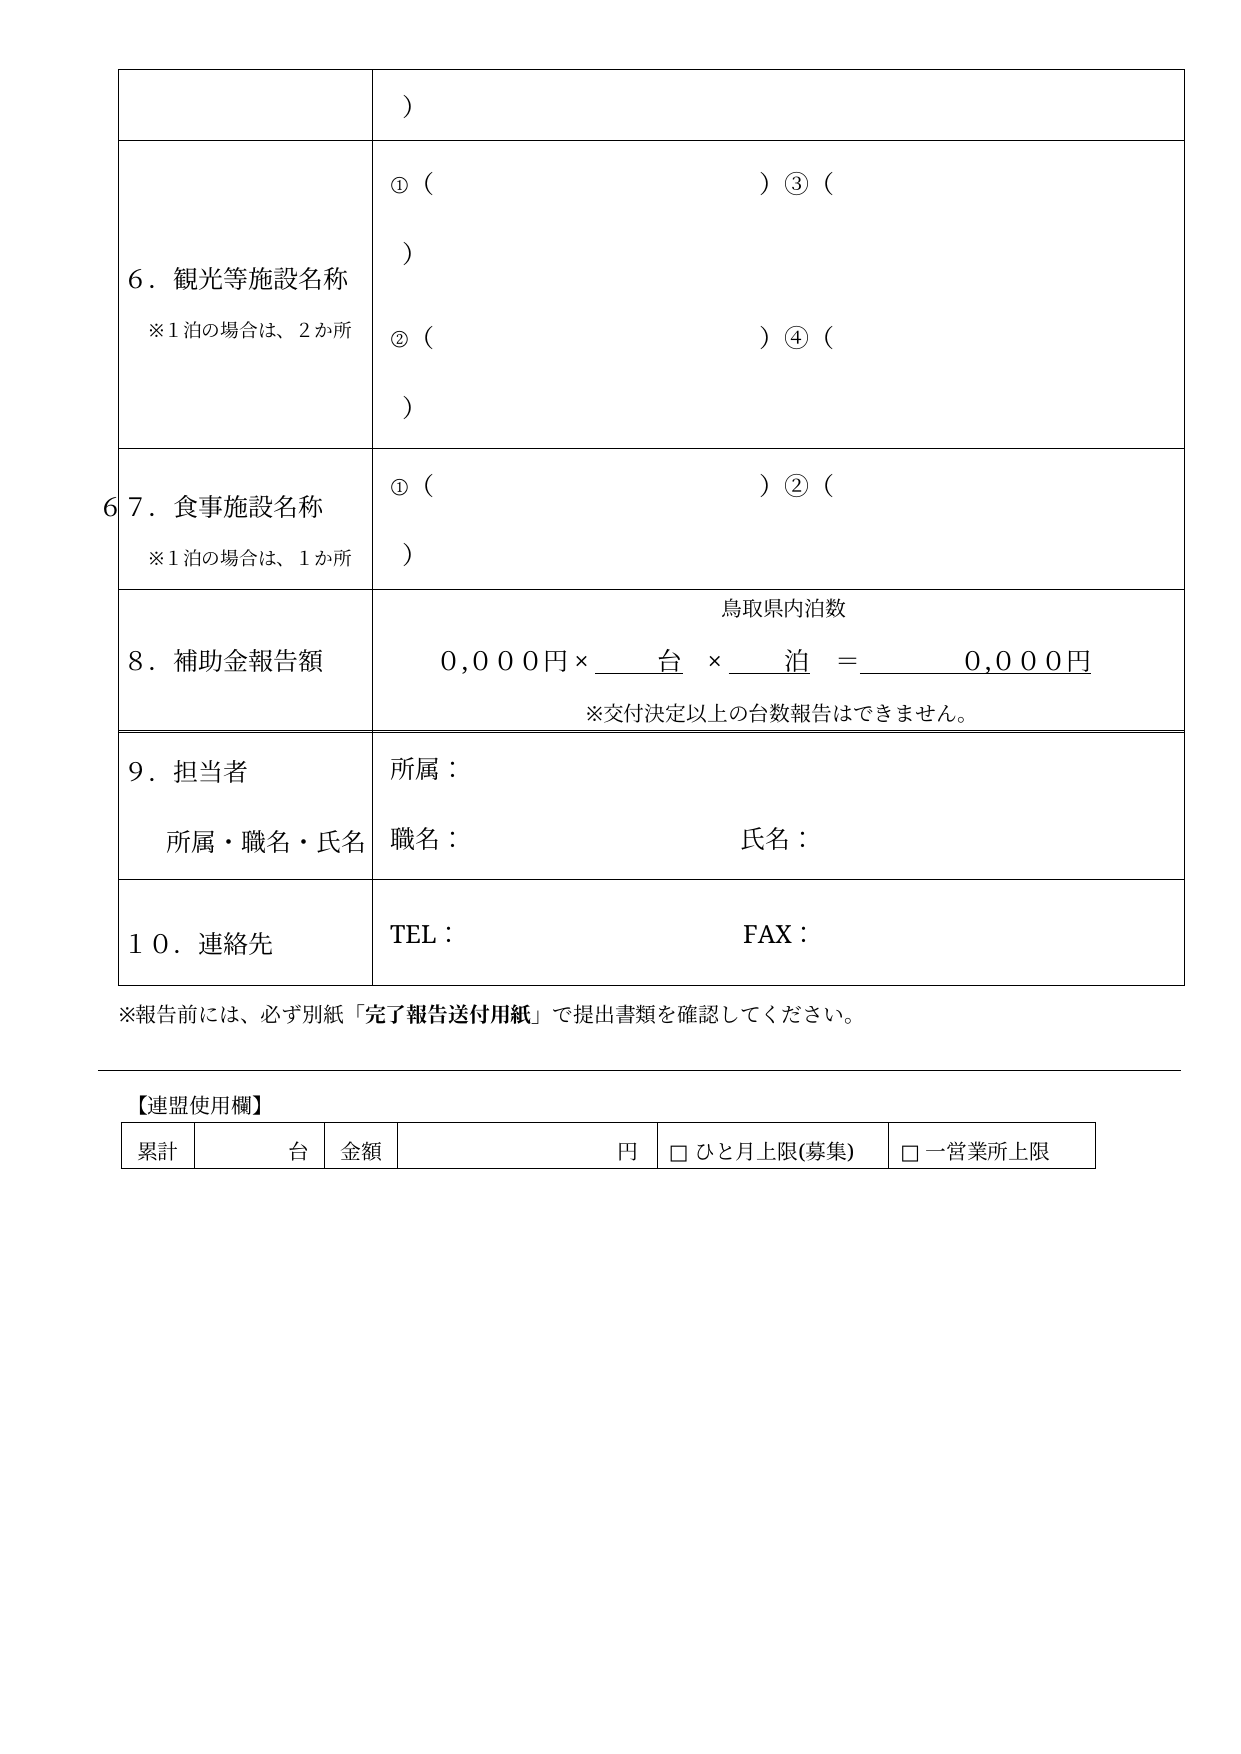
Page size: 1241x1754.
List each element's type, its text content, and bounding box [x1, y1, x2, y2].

table_cell 鳥取県内泊数 ０,０００円 × 台 × 泊 ＝ ０,０００円 ※交付決定以上の台数報告はできません。 [373, 590, 1184, 729]
table_header 円 [398, 1123, 657, 1168]
table_header 台 [195, 1123, 324, 1168]
table_cell ６．観光等施設名称 ※１泊の場合は、２か所 [119, 141, 372, 448]
table_cell ８．補助金報告額 [119, 590, 372, 729]
table_cell ９．担当者 所属・職名・氏名 [119, 733, 372, 879]
table_cell ①（ ）②（ ） [373, 70, 1184, 140]
table_header □ 一営業所上限 [889, 1123, 1095, 1168]
table_header 累計 [122, 1123, 194, 1168]
table_cell ６７．食事施設名称 ※１泊の場合は、１か所 [119, 449, 372, 589]
text 【連盟使用欄】 [127, 1087, 1167, 1122]
table_header 金額 [325, 1123, 397, 1168]
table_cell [119, 70, 372, 140]
table_cell 所属： 職名： 氏名： [373, 733, 1184, 879]
table_cell TEL： FAX： [373, 880, 1184, 985]
table_header □ ひと月上限(募集) [658, 1123, 888, 1168]
table_cell ①（ ）②（ ） [373, 449, 1184, 589]
text ※報告前には、必ず別紙「完了報告送付用紙」で提出書類を確認してください。 [77, 996, 1167, 1031]
table_cell ①（ ）③（ ） ②（ ）④（ ） [373, 141, 1184, 448]
table_cell １０．連絡先 [119, 880, 372, 985]
